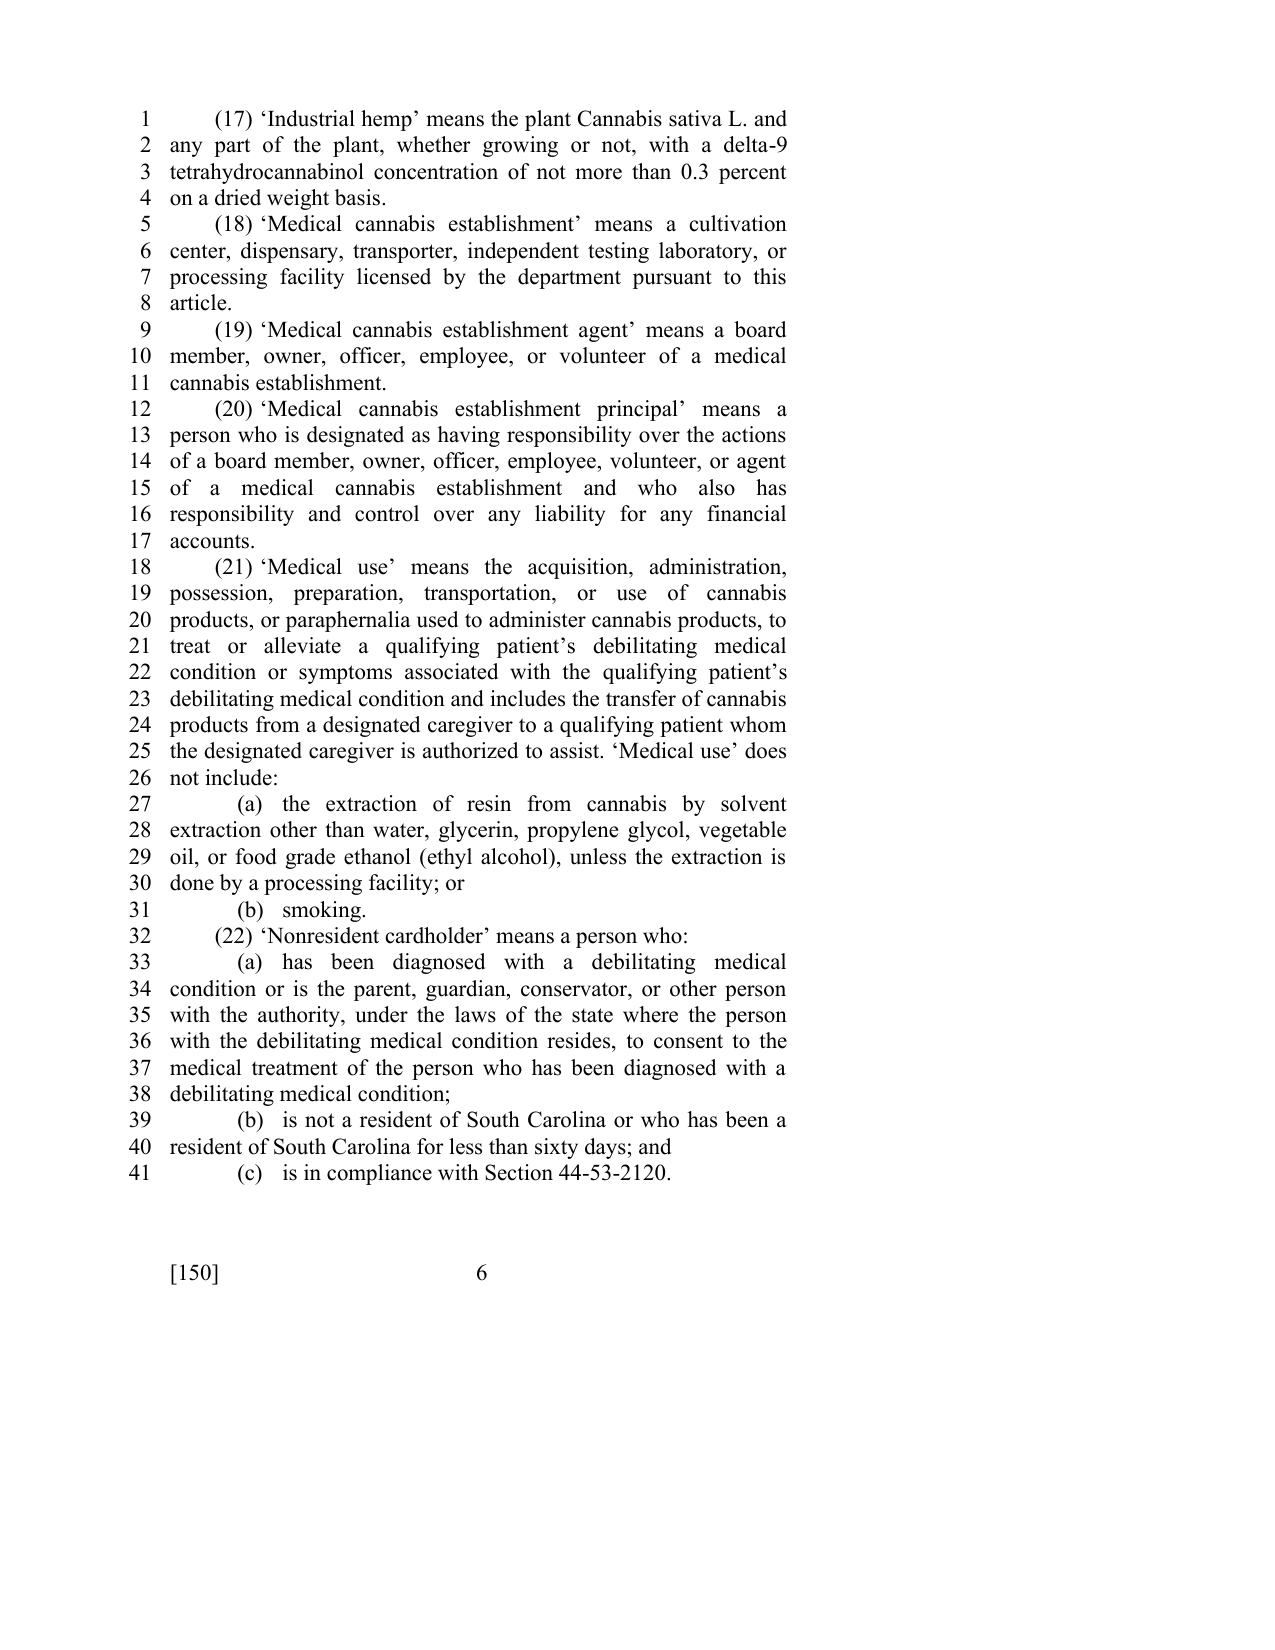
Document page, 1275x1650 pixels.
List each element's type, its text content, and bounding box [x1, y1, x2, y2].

text (18) ‘Medical cannabis establishment’ means a cultivation center, dispensary, transporter, independent testing laboratory, or processing facility licensed by the department pursuant to this article. [169, 210, 787, 316]
text (17) ‘Industrial hemp’ means the plant Cannabis sativa L. and any part of the plant, whether growing or not, with a delta-9 tetrahydrocannabinol concentration of not more than 0.3 percent on a dried weight basis. [169, 105, 787, 210]
text (a) the extraction of resin from cannabis by solvent extraction other than water, glycerin, propylene glycol, vegetable oil, or food grade ethanol (ethyl alcohol), unless the extraction is done by a processing facility; or [169, 790, 787, 896]
text (21) ‘Medical use’ means the acquisition, administration, possession, preparation, transportation, or use of cannabis products, or paraphernalia used to administer cannabis products, to treat or alleviate a qualifying patient’s debilitating medical condition or symptoms associated with the qualifying patient’s debilitating medical condition and includes the transfer of cannabis products from a designated caregiver to a qualifying patient whom the designated caregiver is authorized to assist. ‘Medical use’ does not include: [169, 553, 787, 790]
text (b) is not a resident of South Carolina or who has been a resident of South Carolina for less than sixty days; and [169, 1106, 787, 1159]
text (22) ‘Nonresident cardholder’ means a person who: [169, 922, 787, 948]
text (a) has been diagnosed with a debilitating medical condition or is the parent, guardian, conservator, or other person with the authority, under the laws of the state where the person with the debilitating medical condition resides, to consent to the medical treatment of the person who has been diagnosed with a debilitating medical condition; [169, 948, 787, 1106]
text (c) is in compliance with Section 44-53-2120. [169, 1159, 787, 1186]
text (20) ‘Medical cannabis establishment principal’ means a person who is designated as having responsibility over the actions of a board member, owner, officer, employee, volunteer, or agent of a medical cannabis establishment and who also has responsibility and control over any liability for any financial accounts. [169, 395, 787, 553]
text (19) ‘Medical cannabis establishment agent’ means a board member, owner, officer, employee, or volunteer of a medical cannabis establishment. [169, 316, 787, 395]
text (b) smoking. [169, 896, 787, 922]
